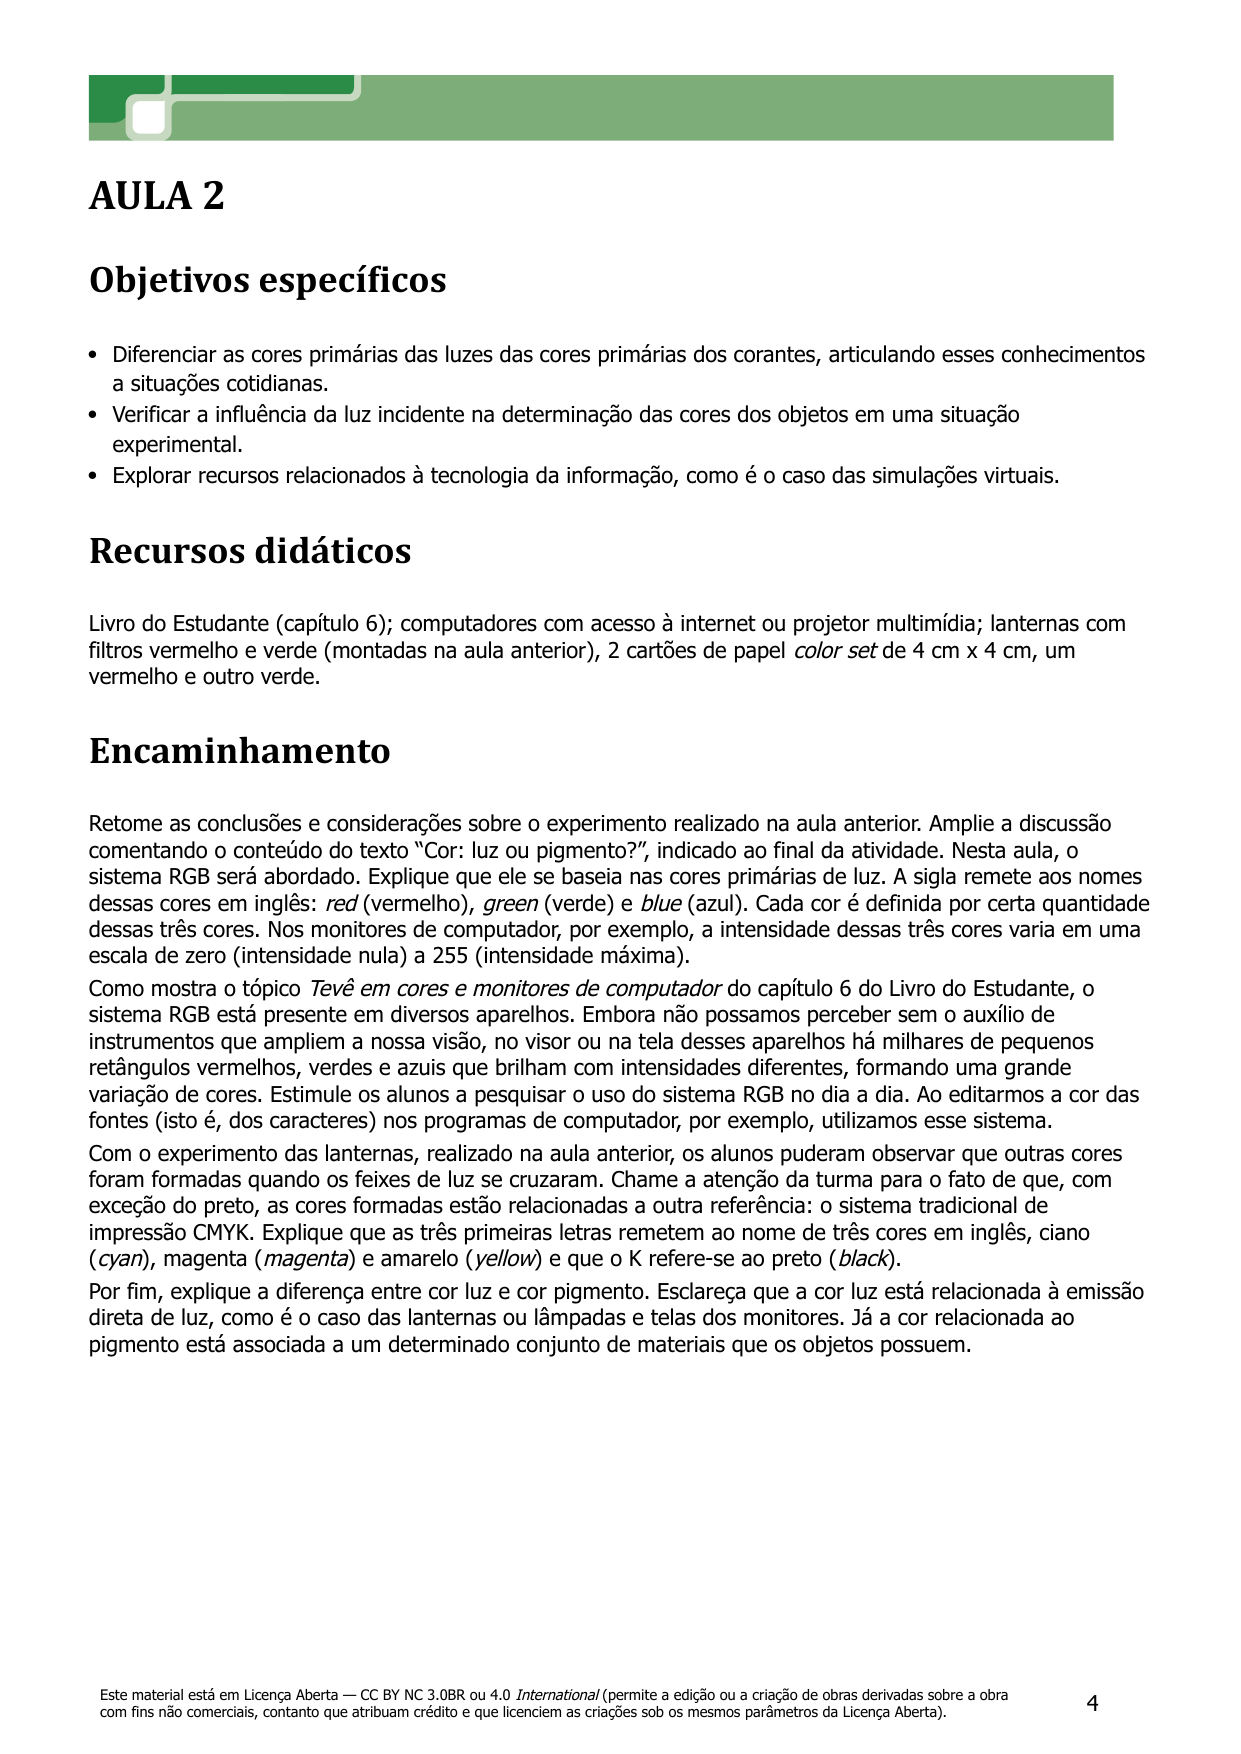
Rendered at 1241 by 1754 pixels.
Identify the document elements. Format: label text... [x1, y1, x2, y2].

list Verificar a influência da luz incidente na determinação das cores dos objetos em uma situação experimental. [89, 399, 1152, 458]
text Como mostra o tópico Tevê em cores e monitores de computador do capítulo 6 do Livro do Estudante, o sistema RGB está presente em diversos aparelhos. Embora não possamos perceber sem o auxílio de instrumentos que ampliem a nossa visão, no visor ou na tela desses aparelhos há milhares de pequenos retângulos vermelhos, verdes e azuis que brilham com intensidades diferentes, formando uma grande variação de cores. Estimule os alunos a pesquisar o uso do sistema RGB no dia a dia. Ao editarmos a cor das fontes (isto é, dos caracteres) nos programas de computador, por exemplo, utilizamos esse sistema. [89, 974, 1152, 1133]
text AULA 2 [89, 170, 1152, 218]
text Objetivos específicos [89, 257, 1152, 301]
text Com o experimento das lanternas, realizado na aula anterior, os alunos puderam observar que outras cores foram formadas quando os feixes de luz se cruzaram. Chame a atenção da turma para o fato de que, com exceção do preto, as cores formadas estão relacionadas a outra referência: o sistema tradicional de impressão CMYK. Explique que as três primeiras letras remetem ao nome de três cores em inglês, ciano (cyan), magenta (magenta) e amarelo (yellow) e que o K refere-se ao preto (black). [89, 1139, 1152, 1271]
list Diferenciar as cores primárias das luzes das cores primárias dos corantes, articulando esses conhecimentos a situações cotidianas. [89, 339, 1152, 397]
text Retome as conclusões e considerações sobre o experimento realizado na aula anterior. Amplie a discussão comentando o conteúdo do texto “Cor: luz ou pigmento?”, indicado ao final da atividade. Nesta aula, o sistema RGB será abordado. Explique que ele se baseia nas cores primárias de luz. A sigla remete aos nomes dessas cores em inglês: red (vermelho), green (verde) e blue (azul). Cada cor é definida por certa quantidade dessas três cores. Nos monitores de computador, por exemplo, a intensidade dessas três cores varia em uma escala de zero (intensidade nula) a 255 (intensidade máxima). [89, 810, 1152, 968]
text Por fim, explique a diferença entre cor luz e cor pigmento. Esclareça que a cor luz está relacionada à emissão direta de luz, como é o caso das lanternas ou lâmpadas e telas dos monitores. Já a cor relacionada ao pigmento está associada a um determinado conjunto de materiais que os objetos possuem. [89, 1277, 1152, 1357]
text Recursos didáticos [89, 527, 1152, 571]
picture [88, 75, 1114, 153]
text Encaminhamento [89, 727, 1152, 771]
text Livro do Estudante (capítulo 6); computadores com acesso à internet ou projetor multimídia; lanternas com filtros vermelho e verde (montadas na aula anterior), 2 cartões de papel color set de 4 cm x 4 cm, um vermelho e outro verde. [89, 610, 1152, 689]
list Explorar recursos relacionados à tecnologia da informação, como é o caso das simulações virtuais. [89, 460, 1152, 489]
